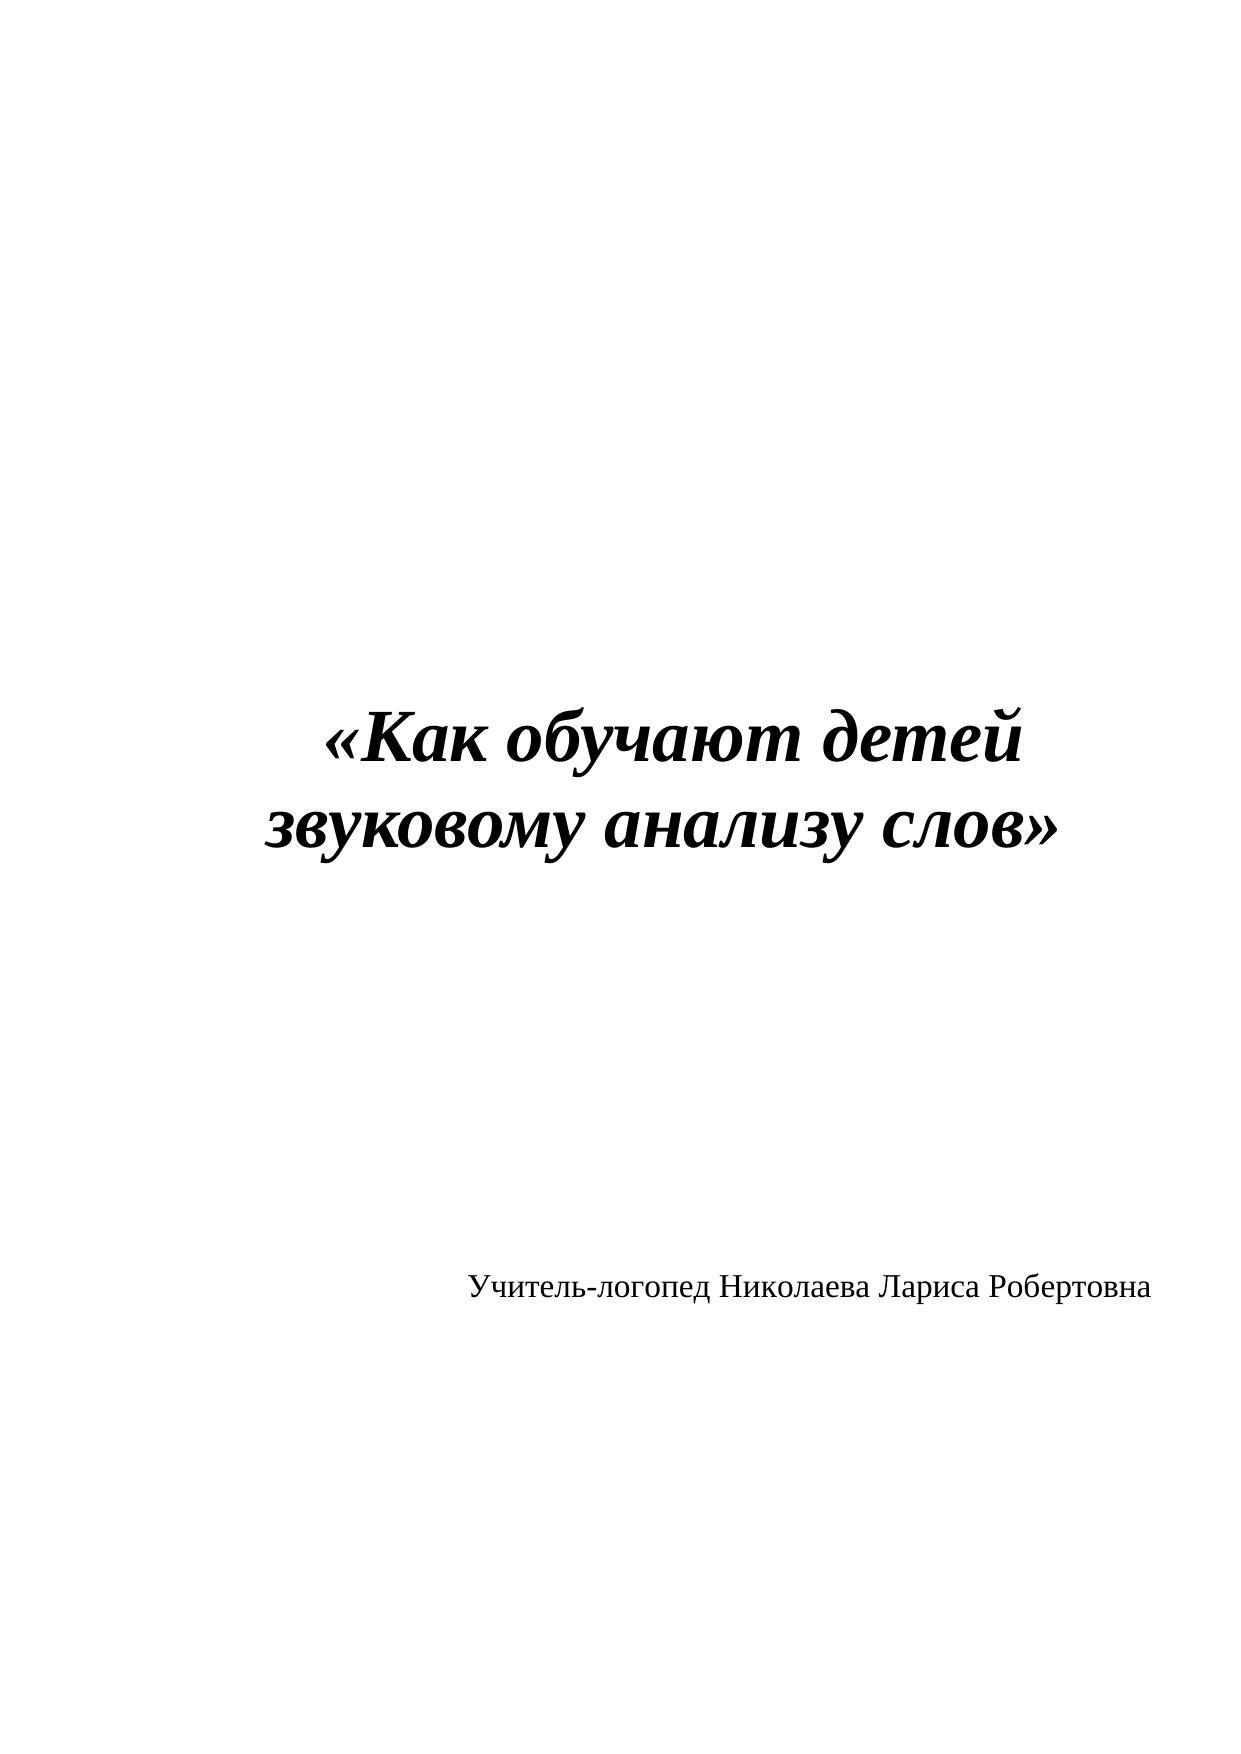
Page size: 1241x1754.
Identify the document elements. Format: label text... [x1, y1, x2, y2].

text «Как обучают детей звуковому анализу слов» [177, 691, 1152, 864]
text Учитель-логопед Николаева Лариса Робертовна [177, 1266, 1152, 1304]
